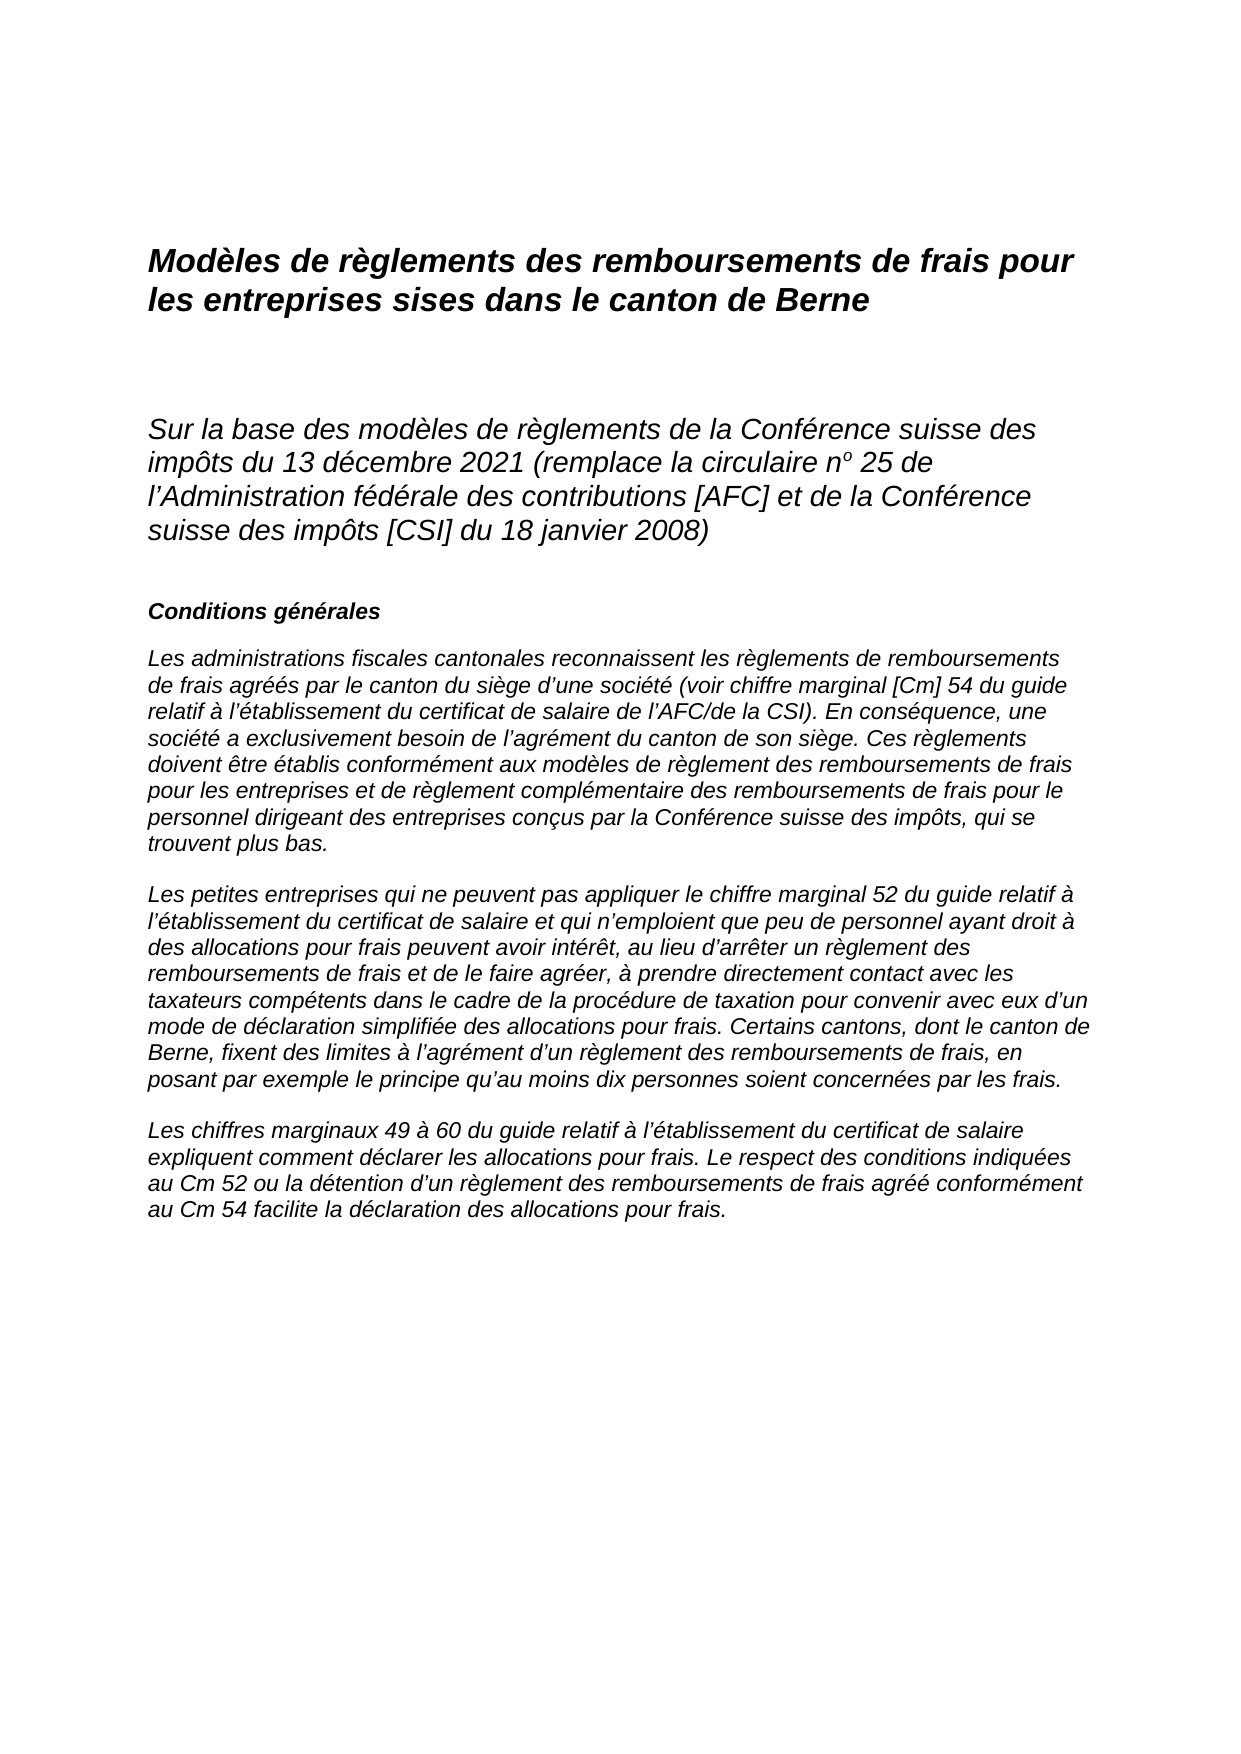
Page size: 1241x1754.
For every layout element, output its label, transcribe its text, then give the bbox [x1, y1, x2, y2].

text Modèles de règlements des remboursements de frais pour les entreprises sises dans le canton de Berne [148, 241, 1093, 318]
text Les administrations fiscales cantonales reconnaissent les règlements de remboursements de frais agréés par le canton du siège d’une société (voir chiffre marginal [Cm] 54 du guide relatif à l’établissement du certificat de salaire de l’AFC/de la CSI). En conséquence, une société a exclusivement besoin de l’agrément du canton de son siège. Ces règlements doivent être établis conformément aux modèles de règlement des remboursements de frais pour les entreprises et de règlement complémentaire des remboursements de frais pour le personnel dirigeant des entreprises conçus par la Conférence suisse des impôts, qui se trouvent plus bas. [148, 645, 1093, 856]
text Les chiffres marginaux 49 à 60 du guide relatif à l’établissement du certificat de salaire expliquent comment déclarer les allocations pour frais. Le respect des conditions indiquées au Cm 52 ou la détention d’un règlement des remboursements de frais agréé conformément au Cm 54 facilite la déclaration des allocations pour frais. [148, 1117, 1093, 1222]
text Les petites entreprises qui ne peuvent pas appliquer le chiffre marginal 52 du guide relatif à l’établissement du certificat de salaire et qui n’emploient que peu de personnel ayant droit à des allocations pour frais peuvent avoir intérêt, au lieu d’arrêter un règlement des remboursements de frais et de le faire agréer, à prendre directement contact avec les taxateurs compétents dans le cadre de la procédure de taxation pour convenir avec eux d’un mode de déclaration simplifiée des allocations pour frais. Certains cantons, dont le canton de Berne, fixent des limites à l’agrément d’un règlement des remboursements de frais, en posant par exemple le principe qu’au moins dix personnes soient concernées par les frais. [148, 881, 1093, 1092]
text Conditions générales [148, 598, 1093, 624]
text Sur la base des modèles de règlements de la Conférence suisse des impôts du 13 décembre 2021 (remplace la circulaire no 25 de l’Administration fédérale des contributions [AFC] et de la Conférence suisse des impôts [CSI] du 18 janvier 2008) [148, 412, 1093, 546]
